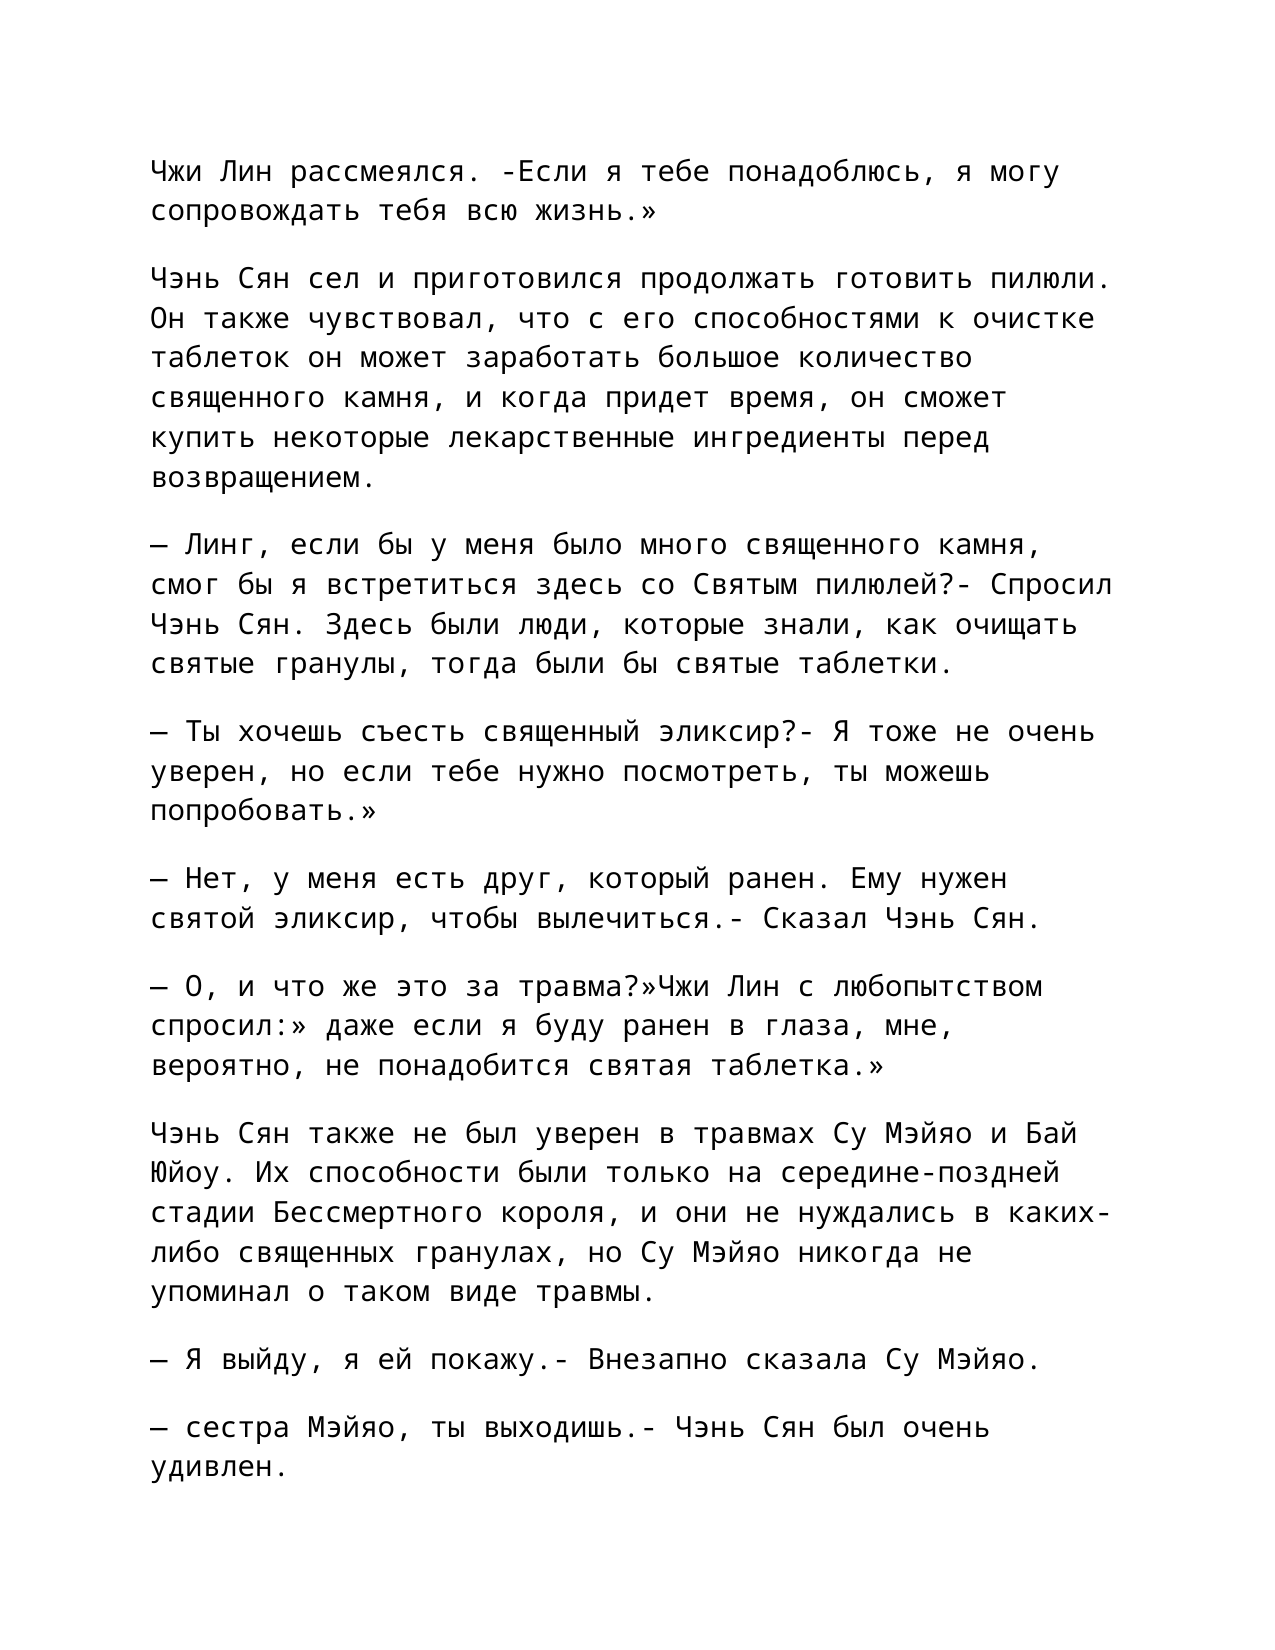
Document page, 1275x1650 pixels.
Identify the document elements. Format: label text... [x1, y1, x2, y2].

text — сестра Мэйяо, ты выходишь.- Чэнь Сян был очень удивлен. [150, 1406, 1125, 1485]
text Чэнь Сян также не был уверен в травмах Су Мэйяо и Бай Юйоу. Их способности были только на середине-поздней стадии Бессмертного короля, и они не нуждались в каких-либо священных гранулах, но Су Мэйяо никогда не упоминал о таком виде травмы. [150, 1112, 1125, 1310]
text — Нет, у меня есть друг, который ранен. Ему нужен святой эликсир, чтобы вылечиться.- Сказал Чэнь Сян. [150, 857, 1125, 937]
text — Ты хочешь съесть священный эликсир?- Я тоже не очень уверен, но если тебе нужно посмотреть, ты можешь попробовать.» [150, 710, 1125, 829]
text — Линг, если бы у меня было много священного камня, смог бы я встретиться здесь со Святым пилюлей?- Спросил Чэнь Сян. Здесь были люди, которые знали, как очищать святые гранулы, тогда были бы святые таблетки. [150, 523, 1125, 682]
text — О, и что же это за травма?»Чжи Лин с любопытством спросил:» даже если я буду ранен в глаза, мне, вероятно, не понадобится святая таблетка.» [150, 965, 1125, 1084]
text — Я выйду, я ей покажу.- Внезапно сказала Су Мэйяо. [150, 1338, 1125, 1378]
text Чжи Лин рассмеялся. -Если я тебе понадоблюсь, я могу сопровождать тебя всю жизнь.» [150, 150, 1125, 229]
text Чэнь Сян сел и приготовился продолжать готовить пилюли. Он также чувствовал, что с его способностями к очистке таблеток он может заработать большое количество священного камня, и когда придет время, он сможет купить некоторые лекарственные ингредиенты перед возвращением. [150, 257, 1125, 496]
